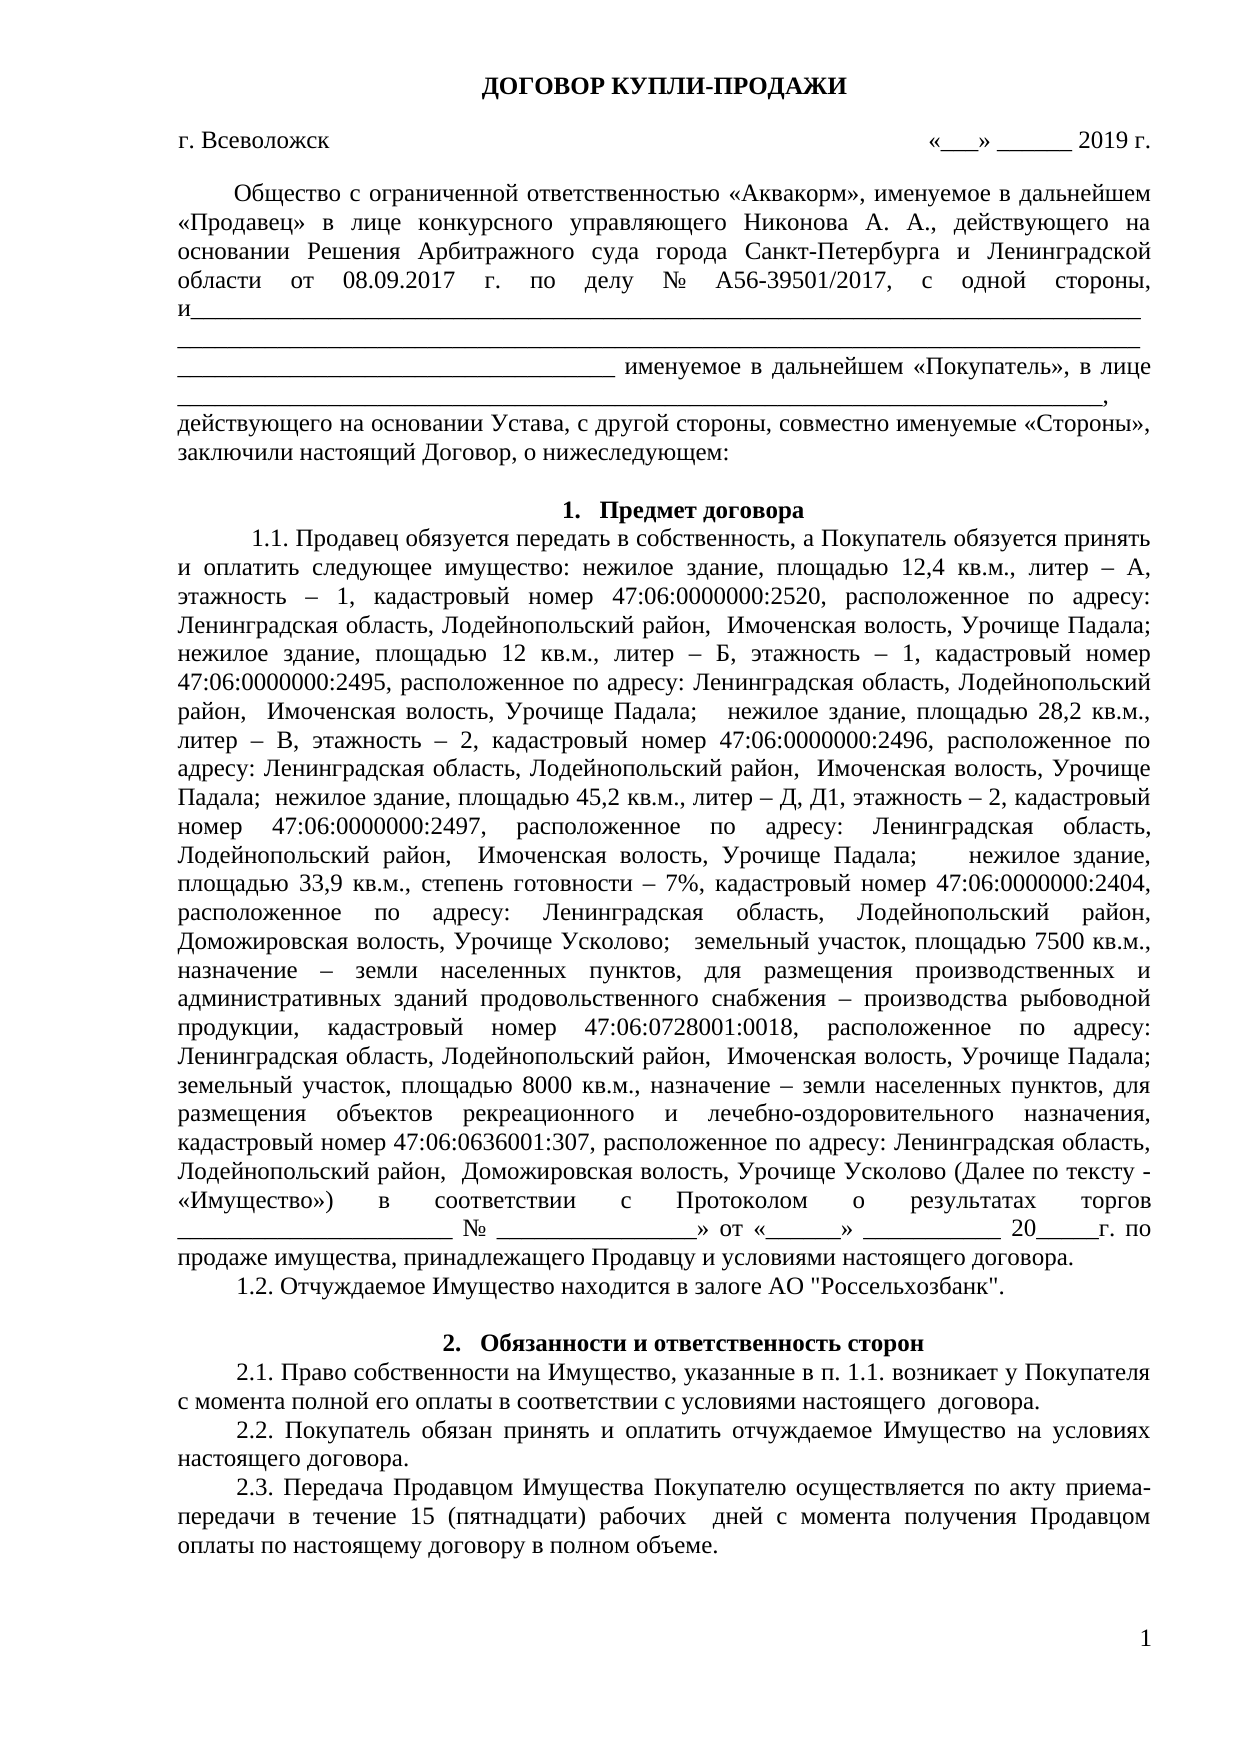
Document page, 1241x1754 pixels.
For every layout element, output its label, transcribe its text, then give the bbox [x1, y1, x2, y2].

text Общество с ограниченной ответственностью «Аквакорм», именуемое в дальнейшем «Продавец» в лице конкурсного управляющего Никонова А. А., действующего на основании Решения Арбитражного суда города Санкт-Петербурга и Ленинградской области от 08.09.2017 г. по делу № А56-39501/2017, с одной стороны, и____________________________________________________________________________________________________________________________________________________________________________________________ именуемое в дальнейшем «Покупатель», в лице __________________________________________________________________________, действующего на основании Устава, с другой стороны, совместно именуемые «Стороны», заключили настоящий Договор, о нижеследующем: [177, 178, 1152, 466]
list Предмет договора [215, 495, 1152, 523]
text г. Всеволожск «___» ______ 2019 г. [177, 125, 1152, 153]
list Обязанности и ответственность сторон [215, 1328, 1152, 1357]
text 1.2. Отчуждаемое Имущество находится в залоге АО "Россельхозбанк". [177, 1271, 1152, 1300]
text 2.3. Передача Продавцом Имущества Покупателю осуществляется по акту приема-передачи в течение 15 (пятнадцати) рабочих дней с момента получения Продавцом оплаты по настоящему договору в полном объеме. [177, 1472, 1152, 1558]
text 1.1. Продавец обязуется передать в собственность, а Покупатель обязуется принять и оплатить следующее имущество: нежилое здание, площадью 12,4 кв.м., литер – А, этажность – 1, кадастровый номер 47:06:0000000:2520, расположенное по адресу: Ленинградская область, Лодейнопольский район, Имоченская волость, Урочище Падала; нежилое здание, площадью 12 кв.м., литер – Б, этажность – 1, кадастровый номер 47:06:0000000:2495, расположенное по адресу: Ленинградская область, Лодейнопольский район, Имоченская волость, Урочище Падала; нежилое здание, площадью 28,2 кв.м., литер – В, этажность – 2, кадастровый номер 47:06:0000000:2496, расположенное по адресу: Ленинградская область, Лодейнопольский район, Имоченская волость, Урочище Падала; нежилое здание, площадью 45,2 кв.м., литер – Д, Д1, этажность – 2, кадастровый номер 47:06:0000000:2497, расположенное по адресу: Ленинградская область, Лодейнопольский район, Имоченская волость, Урочище Падала; нежилое здание, площадью 33,9 кв.м., степень готовности – 7%, кадастровый номер 47:06:0000000:2404, расположенное по адресу: Ленинградская область, Лодейнопольский район, Доможировская волость, Урочище Усколово; земельный участок, площадью 7500 кв.м., назначение – земли населенных пунктов, для размещения производственных и административных зданий продовольственного снабжения – производства рыбоводной продукции, кадастровый номер 47:06:0728001:0018, расположенное по адресу: Ленинградская область, Лодейнопольский район, Имоченская волость, Урочище Падала; земельный участок, площадью 8000 кв.м., назначение – земли населенных пунктов, для размещения объектов рекреационного и лечебно-оздоровительного назначения, кадастровый номер 47:06:0636001:307, расположенное по адресу: Ленинградская область, Лодейнопольский район, Доможировская волость, Урочище Усколово (Далее по тексту - «Имущество») в соответствии с Протоколом о результатах торгов ______________________ № ________________» от «______» ___________ 20_____г. по продаже имущества, принадлежащего Продавцу и условиями настоящего договора. [177, 523, 1152, 1271]
text ДОГОВОР КУПЛИ-ПРОДАЖИ [177, 71, 1152, 100]
text 2.2. Покупатель обязан принять и оплатить отчуждаемое Имущество на условиях настоящего договора. [177, 1415, 1152, 1472]
text 2.1. Право собственности на Имущество, указанные в п. 1.1. возникает у Покупателя с момента полной его оплаты в соответствии с условиями настоящего договора. [177, 1357, 1152, 1415]
